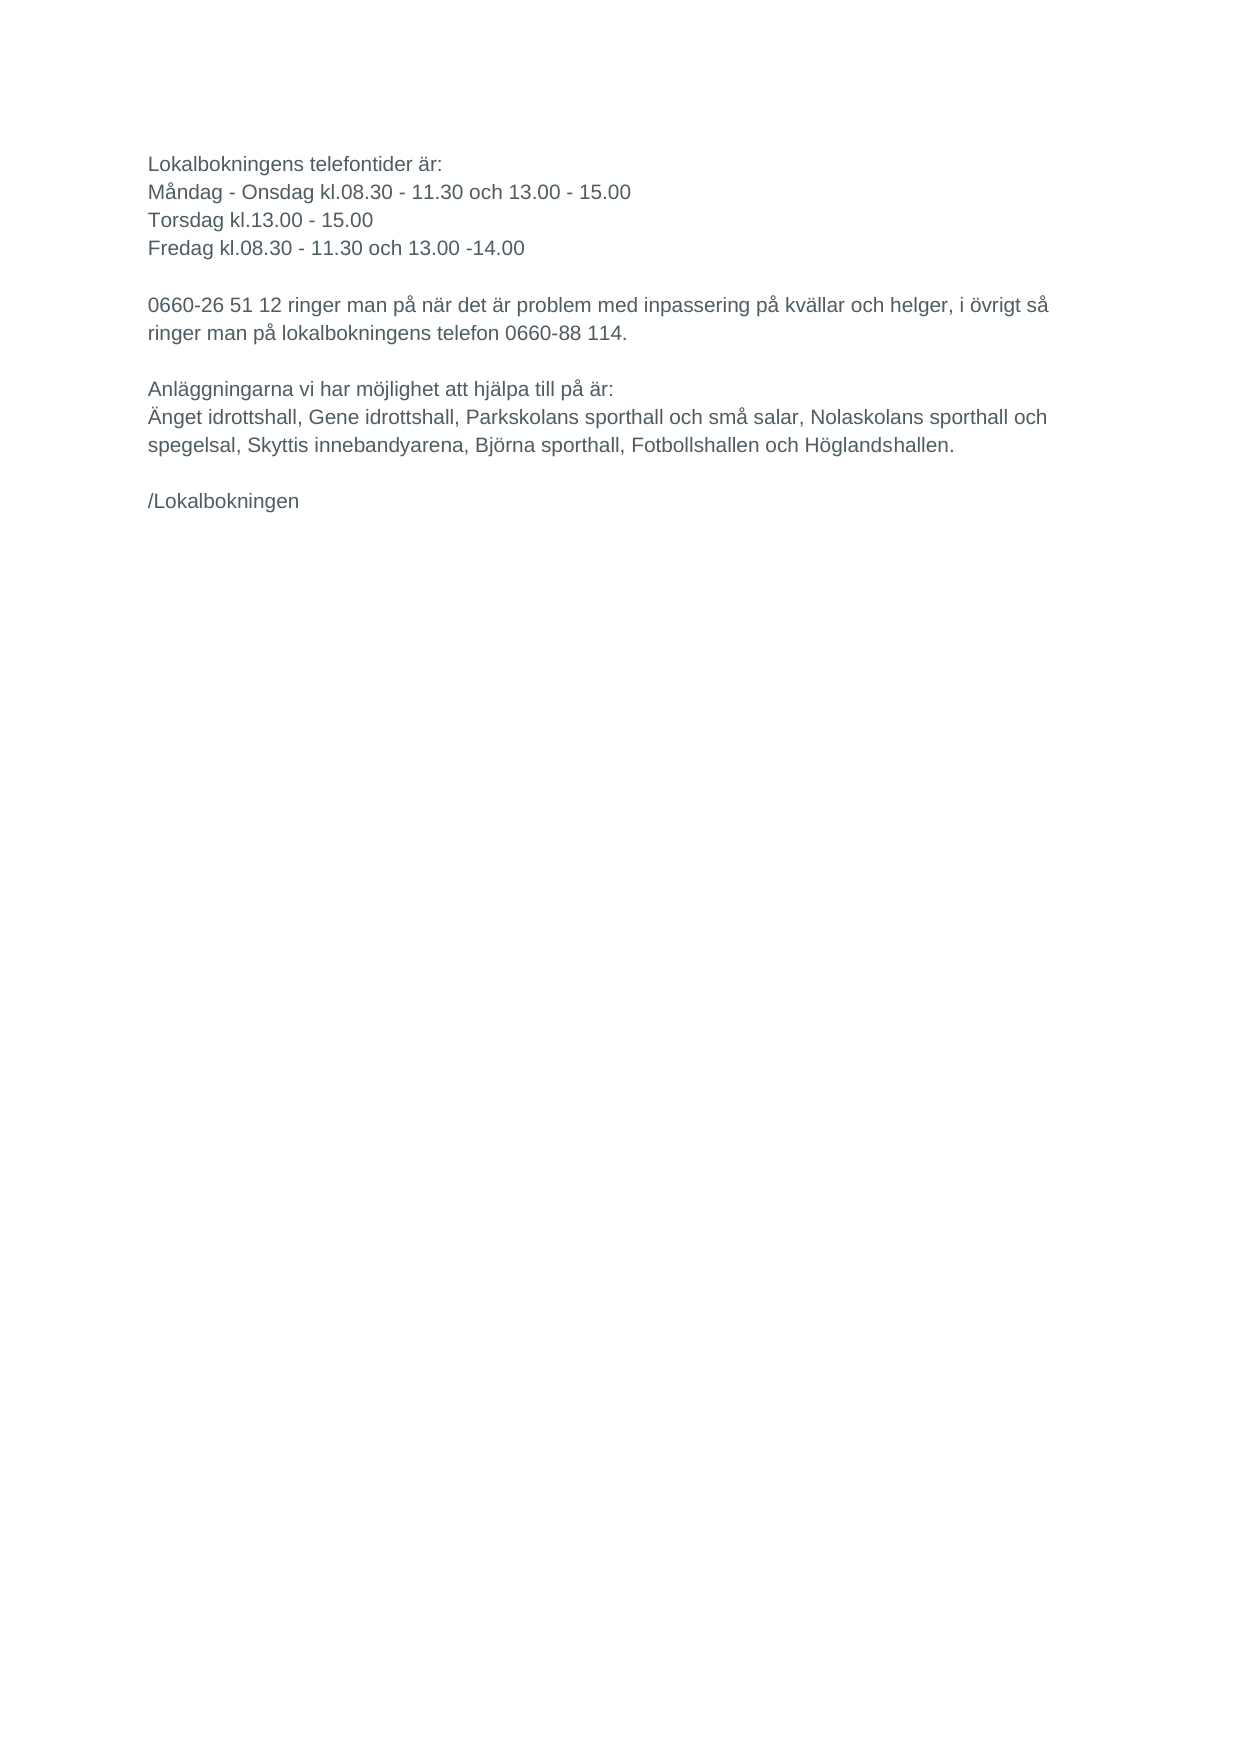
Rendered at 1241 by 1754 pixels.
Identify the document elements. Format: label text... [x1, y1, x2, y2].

text Lokalbokningens telefontider är: [148, 148, 1093, 176]
text Torsdag kl.13.00 - 15.00 [148, 204, 1093, 232]
text Fredag kl.08.30 - 11.30 och 13.00 -14.00 [148, 232, 1093, 260]
text Anläggningarna vi har möjlighet att hjälpa till på är: [148, 373, 1093, 401]
text Måndag - Onsdag kl.08.30 - 11.30 och 13.00 - 15.00 [148, 176, 1093, 204]
text Änget idrottshall, Gene idrottshall, Parkskolans sporthall och små salar, Nolaskolans sporthall och spegelsal, Skyttis innebandyarena, Björna sporthall, Fotbollshallen och Höglandshallen. [148, 401, 1093, 457]
text 0660-26 51 12 ringer man på när det är problem med inpassering på kvällar och helger, i övrigt så ringer man på lokalbokningens telefon 0660-88 114. [148, 288, 1093, 344]
text /Lokalbokningen [148, 485, 1093, 513]
